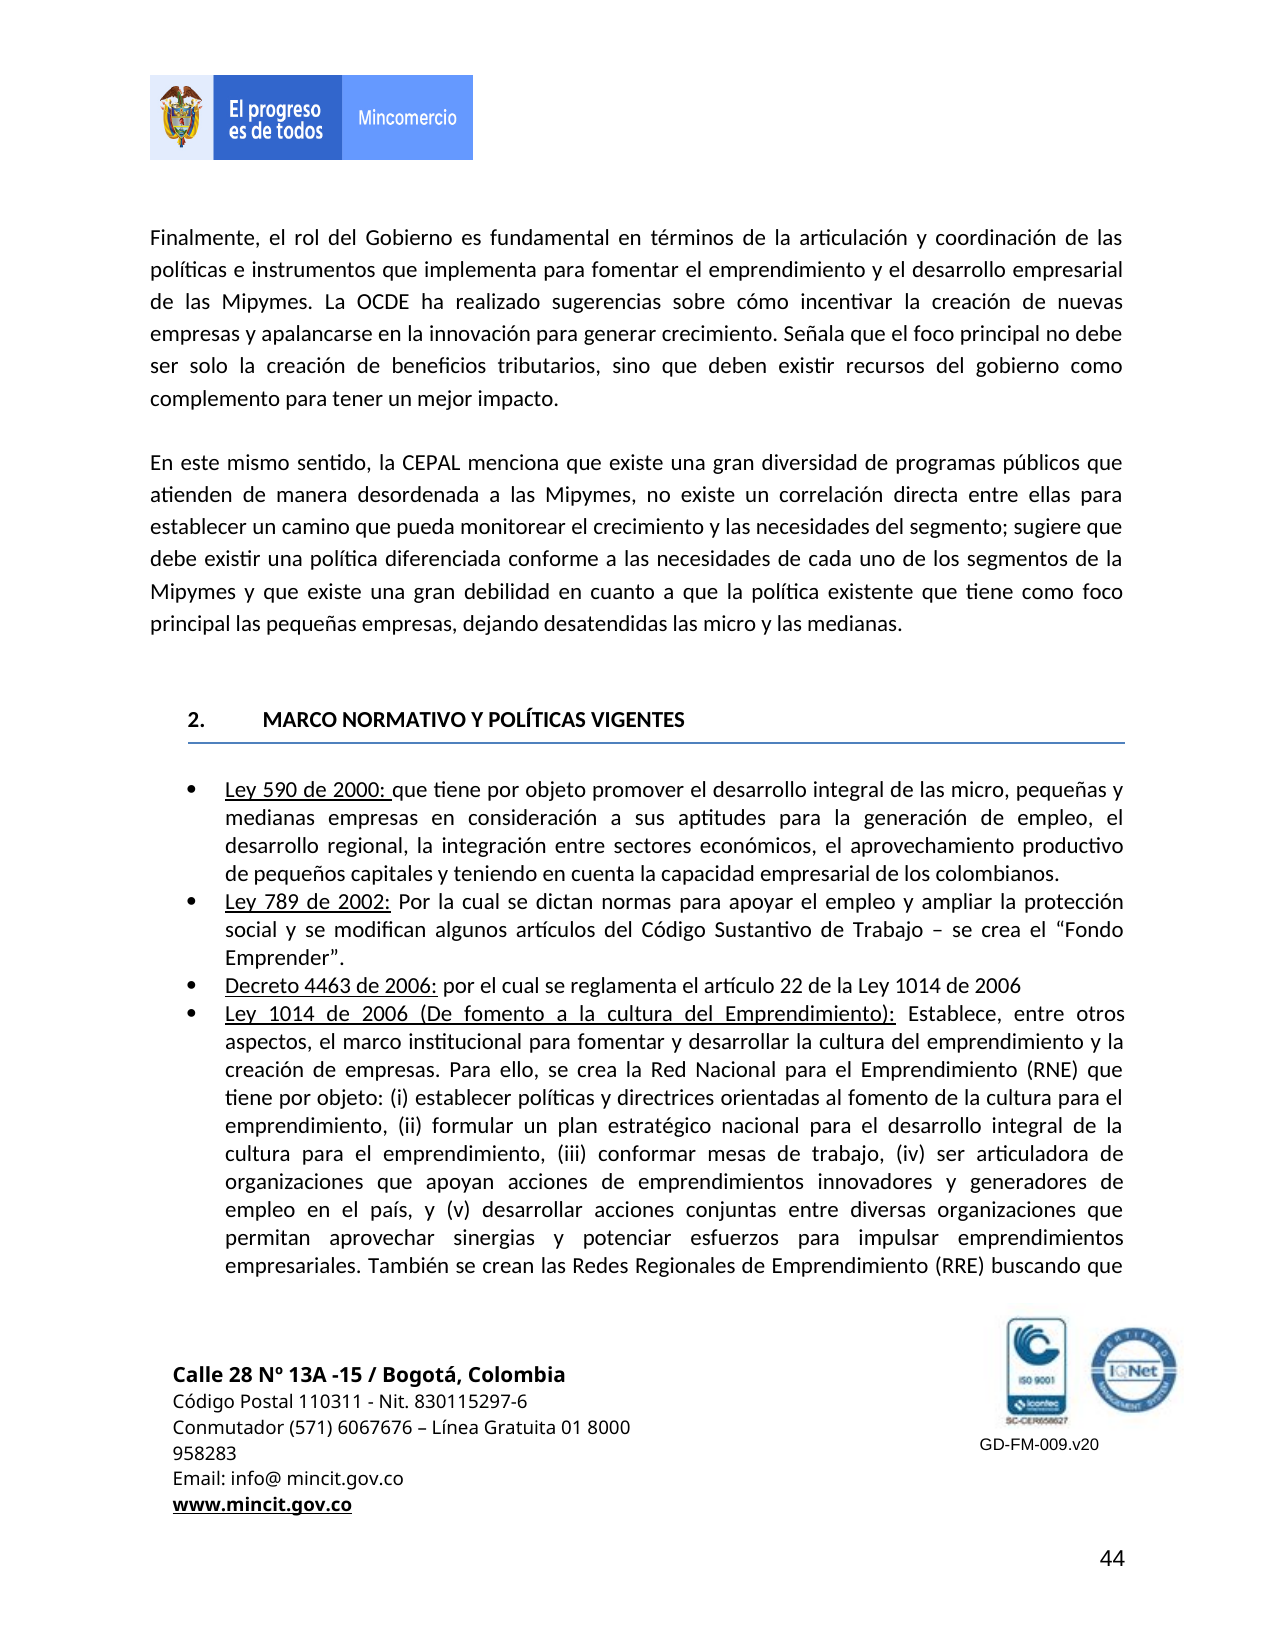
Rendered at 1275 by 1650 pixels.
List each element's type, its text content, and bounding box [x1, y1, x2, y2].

list Ley 789 de 2002: Por la cual se dictan normas para apoyar el empleo y ampliar la protección social y se modifican algunos artículos del Código Sustantivo de Trabajo – se crea el “Fondo Emprender”. [187, 887, 1125, 971]
list Ley 590 de 2000: que tiene por objeto promover el desarrollo integral de las micro, pequeñas y medianas empresas en consideración a sus aptitudes para la generación de empleo, el desarrollo regional, la integración entre sectores económicos, el aprovechamiento productivo de pequeños capitales y teniendo en cuenta la capacidad empresarial de los colombianos. [187, 775, 1125, 887]
picture [150, 75, 473, 160]
text En este mismo sentido, la CEPAL menciona que existe una gran diversidad de programas públicos que atienden de manera desordenada a las Mipymes, no existe un correlación directa entre ellas para establecer un camino que pueda monitorear el crecimiento y las necesidades del segmento; sugiere que debe existir una política diferenciada conforme a las necesidades de cada uno de los segmentos de la Mipymes y que existe una gran debilidad en cuanto a que la política existente que tiene como foco principal las pequeñas empresas, dejando desatendidas las micro y las medianas. [150, 448, 1125, 637]
picture [983, 1303, 1184, 1435]
title MARCO NORMATIVO Y POLÍTICAS VIGENTES [187, 706, 1125, 744]
text Finalmente, el rol del Gobierno es fundamental en términos de la articulación y coordinación de las políticas e instrumentos que implementa para fomentar el emprendimiento y el desarrollo empresarial de las Mipymes. La OCDE ha realizado sugerencias sobre cómo incentivar la creación de nuevas empresas y apalancarse en la innovación para generar crecimiento. Señala que el foco principal no debe ser solo la creación de beneficios tributarios, sino que deben existir recursos del gobierno como complemento para tener un mejor impacto. [150, 223, 1125, 412]
list Decreto 4463 de 2006: por el cual se reglamenta el artículo 22 de la Ley 1014 de 2006 [187, 971, 1125, 999]
